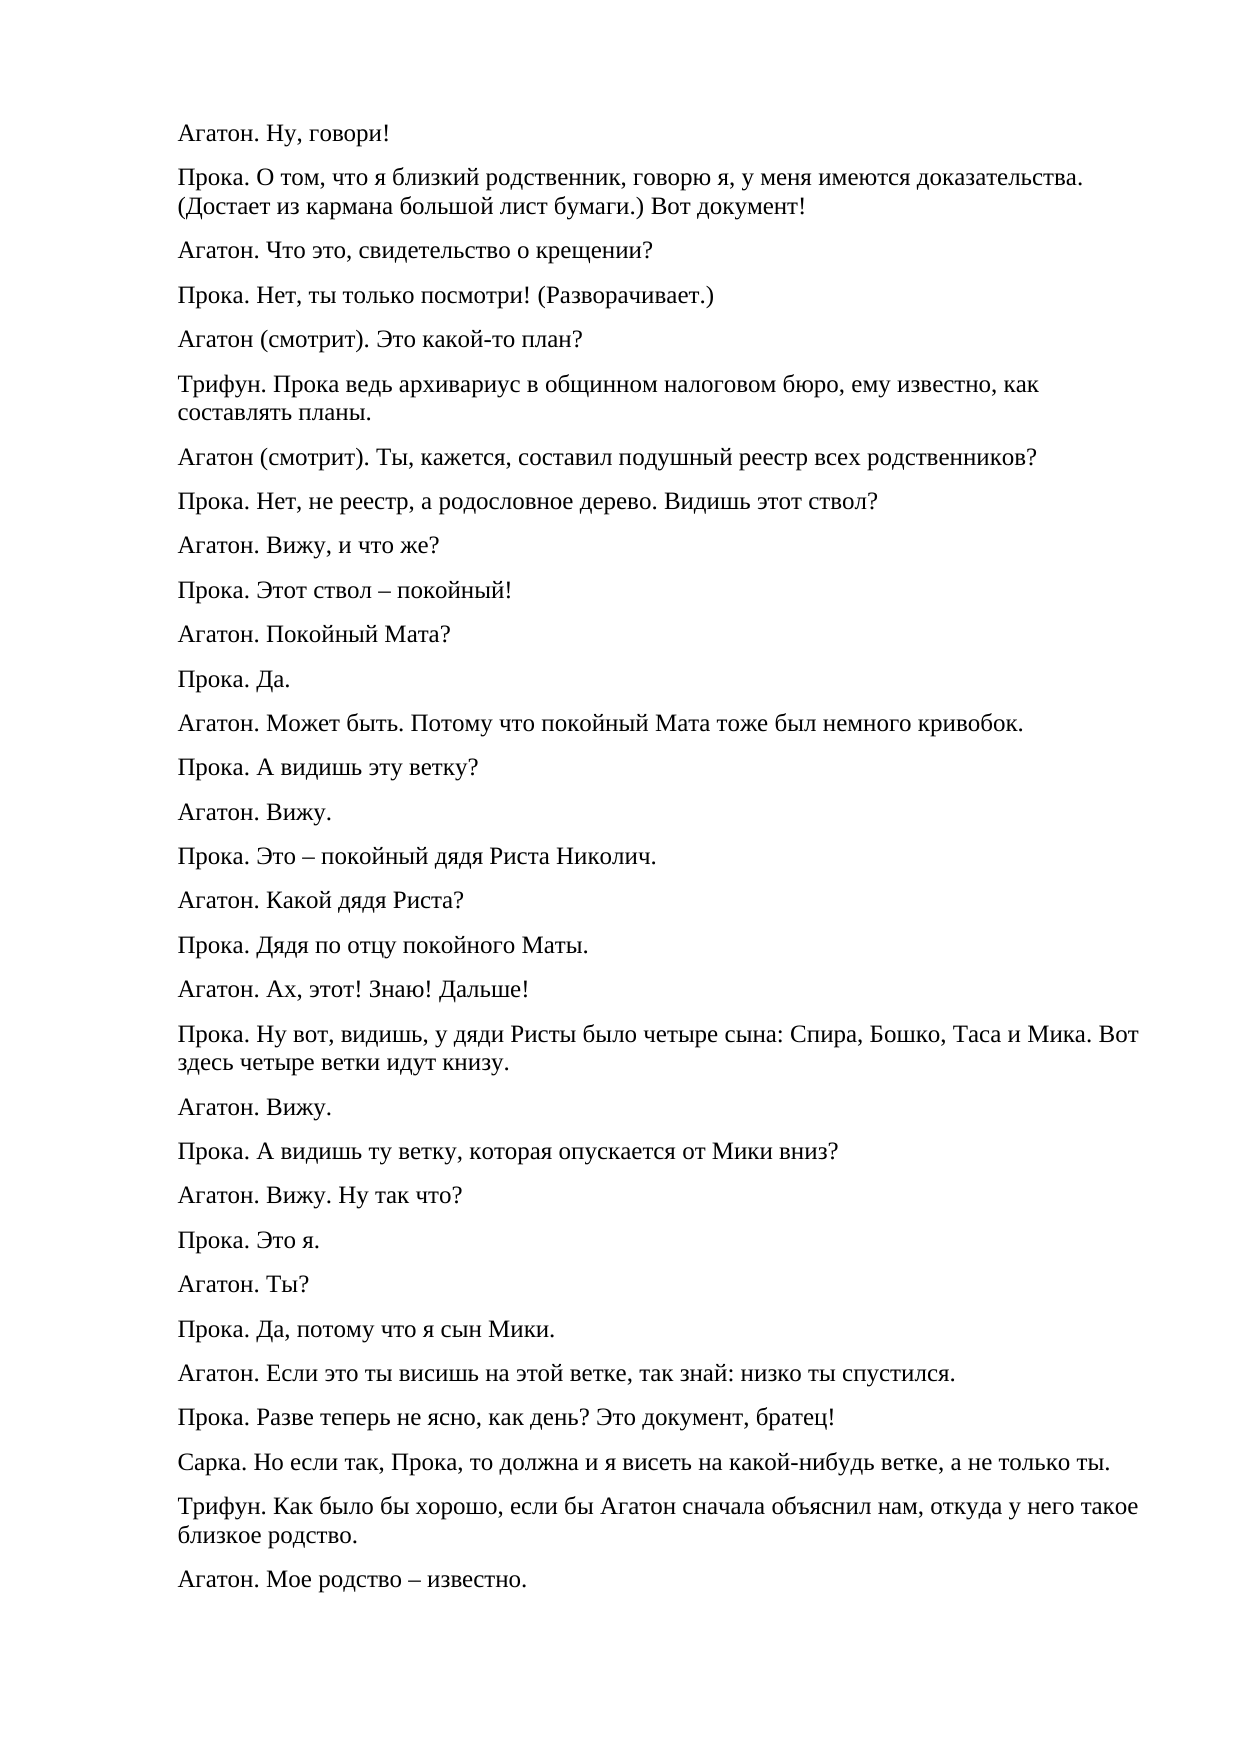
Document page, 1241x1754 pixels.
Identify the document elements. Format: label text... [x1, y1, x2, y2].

text Агатон (смотрит). Ты, кажется, составил подушный реестр всех родственников? [177, 442, 1152, 471]
text Трифун. Прока ведь архивариус в общинном налоговом бюро, ему известно, как составлять планы. [177, 369, 1152, 426]
text Агатон. Вижу. Ну так что? [177, 1181, 1152, 1209]
text Прока. Нет, ты только посмотри! (Разворачивает.) [177, 280, 1152, 309]
text Трифун. Как было бы хорошо, если бы Агатон сначала объяснил нам, откуда у него такое близкое родство. [177, 1491, 1152, 1549]
text Прока. Да. [177, 664, 1152, 692]
text Прока. Разве теперь не ясно, как день? Это документ, братец! [177, 1402, 1152, 1431]
text Прока. Этот ствол – покойный! [177, 575, 1152, 604]
text Прока. Это я. [177, 1225, 1152, 1254]
text Агатон. Ну, говори! [177, 118, 1152, 147]
text Агатон. Вижу. [177, 797, 1152, 826]
text Прока. О том, что я близкий родственник, говорю я, у меня имеются доказательства. (Достает из кармана большой лист бумаги.) Вот документ! [177, 162, 1152, 220]
text Прока. А видишь эту ветку? [177, 752, 1152, 781]
text Агатон. Мое родство – известно. [177, 1564, 1152, 1593]
text Агатон. Вижу. [177, 1092, 1152, 1121]
text Сарка. Но если так, Прока, то должна и я висеть на какой-нибудь ветке, а не только ты. [177, 1447, 1152, 1476]
text Прока. А видишь ту ветку, которая опускается от Мики вниз? [177, 1136, 1152, 1165]
text Прока. Да, потому что я сын Мики. [177, 1314, 1152, 1342]
text Агатон. Ах, этот! Знаю! Дальше! [177, 974, 1152, 1003]
text Агатон. Что это, свидетельство о крещении? [177, 236, 1152, 264]
text Агатон. Ты? [177, 1269, 1152, 1298]
text Агатон. Вижу, и что же? [177, 531, 1152, 559]
text Прока. Нет, не реестр, а родословное дерево. Видишь этот ствол? [177, 486, 1152, 515]
text Прока. Это – покойный дядя Риста Николич. [177, 841, 1152, 870]
text Агатон. Может быть. Потому что покойный Мата тоже был немного кривобок. [177, 708, 1152, 737]
text Агатон. Если это ты висишь на этой ветке, так знай: низко ты спустился. [177, 1358, 1152, 1387]
text Агатон. Какой дядя Риста? [177, 886, 1152, 914]
text Прока. Ну вот, видишь, у дяди Ристы было четыре сына: Спира, Бошко, Таса и Мика. Вот здесь четыре ветки идут книзу. [177, 1019, 1152, 1076]
text Агатон (смотрит). Это какой-то план? [177, 324, 1152, 353]
text Прока. Дядя по отцу покойного Маты. [177, 930, 1152, 959]
text Агатон. Покойный Мата? [177, 619, 1152, 648]
